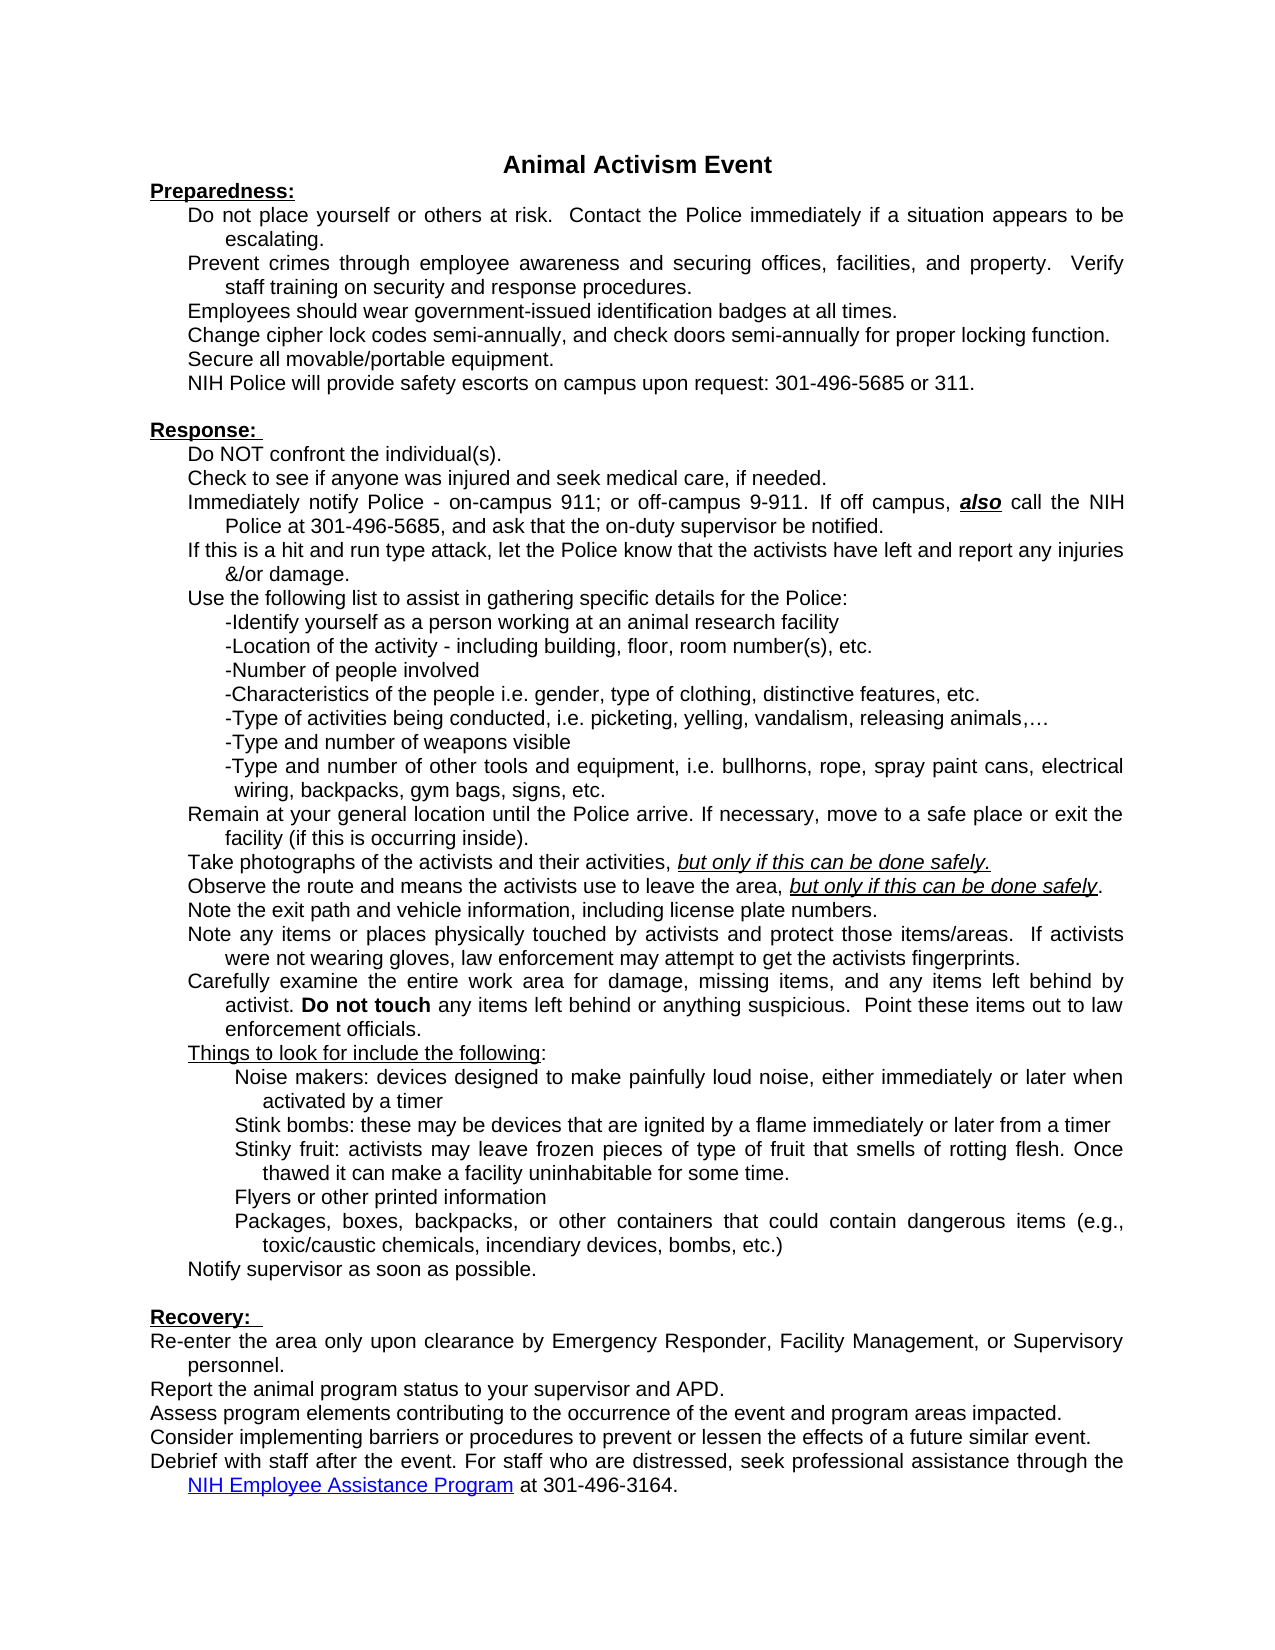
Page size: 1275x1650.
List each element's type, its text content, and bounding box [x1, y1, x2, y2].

text Notify supervisor as soon as possible. [187, 1257, 1125, 1281]
text Note the exit path and vehicle information, including license plate numbers. [187, 897, 1125, 921]
text Remain at your general location until the Police arrive. If necessary, move to a safe place or exit the facility (if this is occurring inside). [187, 802, 1125, 849]
text NIH Police will provide safety escorts on campus upon request: 301-496-5685 or 311. [187, 370, 1125, 394]
text Things to look for include the following: [187, 1041, 1125, 1065]
text Debrief with staff after the event. For staff who are distressed, seek professional assistance through the NIH Employee Assistance Program at 301-496-3164. [150, 1448, 1125, 1496]
list Prevent crimes through employee awareness and securing offices, facilities, and property. Verify staff training on security and response procedures. [187, 251, 1125, 298]
text Observe the route and means the activists use to leave the area, but only if this can be done safely. [187, 873, 1125, 897]
text Use the following list to assist in gathering specific details for the Police: [187, 586, 1125, 610]
list Animal Activism Event [150, 150, 1125, 179]
list Do not place yourself or others at risk. Contact the Police immediately if a situation appears to be escalating. [187, 203, 1125, 251]
text Do NOT confront the individual(s). [187, 442, 1125, 466]
text Re-enter the area only upon clearance by Emergency Responder, Facility Management, or Supervisory personnel. [150, 1329, 1125, 1377]
text Note any items or places physically touched by activists and protect those items/areas. If activists were not wearing gloves, law enforcement may attempt to get the activists fingerprints. [187, 921, 1125, 969]
text Take photographs of the activists and their activities, but only if this can be done safely. [187, 849, 1125, 873]
text Change cipher lock codes semi-annually, and check doors semi-annually for proper locking function. [187, 322, 1125, 346]
text Stink bombs: these may be devices that are ignited by a flame immediately or later from a timer [234, 1113, 1125, 1137]
text Immediately notify Police - on-campus 911; or off-campus 9-911. If off campus, also call the NIH Police at 301-496-5685, and ask that the on-duty supervisor be notified. [187, 490, 1125, 538]
text -Type of activities being conducted, i.e. picketing, yelling, vandalism, releasing animals,… [225, 706, 1125, 730]
text -Number of people involved [225, 658, 1125, 682]
text Flyers or other printed information [234, 1185, 1125, 1209]
text If this is a hit and run type attack, let the Police know that the activists have left and report any injuries &/or damage. [187, 538, 1125, 586]
text -Identify yourself as a person working at an animal research facility [225, 610, 1125, 634]
text Check to see if anyone was injured and seek medical care, if needed. [187, 466, 1125, 490]
list Recovery: [150, 1305, 1125, 1329]
text Employees should wear government-issued identification badges at all times. [187, 298, 1125, 322]
text Assess program elements contributing to the occurrence of the event and program areas impacted. [150, 1401, 1125, 1424]
text -Location of the activity - including building, floor, room number(s), etc. [225, 634, 1125, 658]
text -Type and number of weapons visible [225, 730, 1125, 754]
text Noise makers: devices designed to make painfully loud noise, either immediately or later when activated by a timer [234, 1065, 1125, 1113]
text -Type and number of other tools and equipment, i.e. bullhorns, rope, spray paint cans, electrical wiring, backpacks, gym bags, signs, etc. [224, 754, 1125, 802]
text Packages, boxes, backpacks, or other containers that could contain dangerous items (e.g., toxic/caustic chemicals, incendiary devices, bombs, etc.) [234, 1209, 1125, 1257]
text -Characteristics of the people i.e. gender, type of clothing, distinctive features, etc. [224, 682, 1125, 706]
text Report the animal program status to your supervisor and APD. [150, 1377, 1125, 1401]
text Stinky fruit: activists may leave frozen pieces of type of fruit that smells of rotting flesh. Once thawed it can make a facility uninhabitable for some time. [234, 1137, 1125, 1185]
list Response: [150, 418, 1125, 442]
text Consider implementing barriers or procedures to prevent or lessen the effects of a future similar event. [150, 1424, 1125, 1448]
text Secure all movable/portable equipment. [187, 346, 1125, 370]
list Preparedness: [150, 179, 1125, 203]
text Carefully examine the entire work area for damage, missing items, and any items left behind by activist. Do not touch any items left behind or anything suspicious. Point these items out to law enforcement officials. [187, 969, 1125, 1041]
